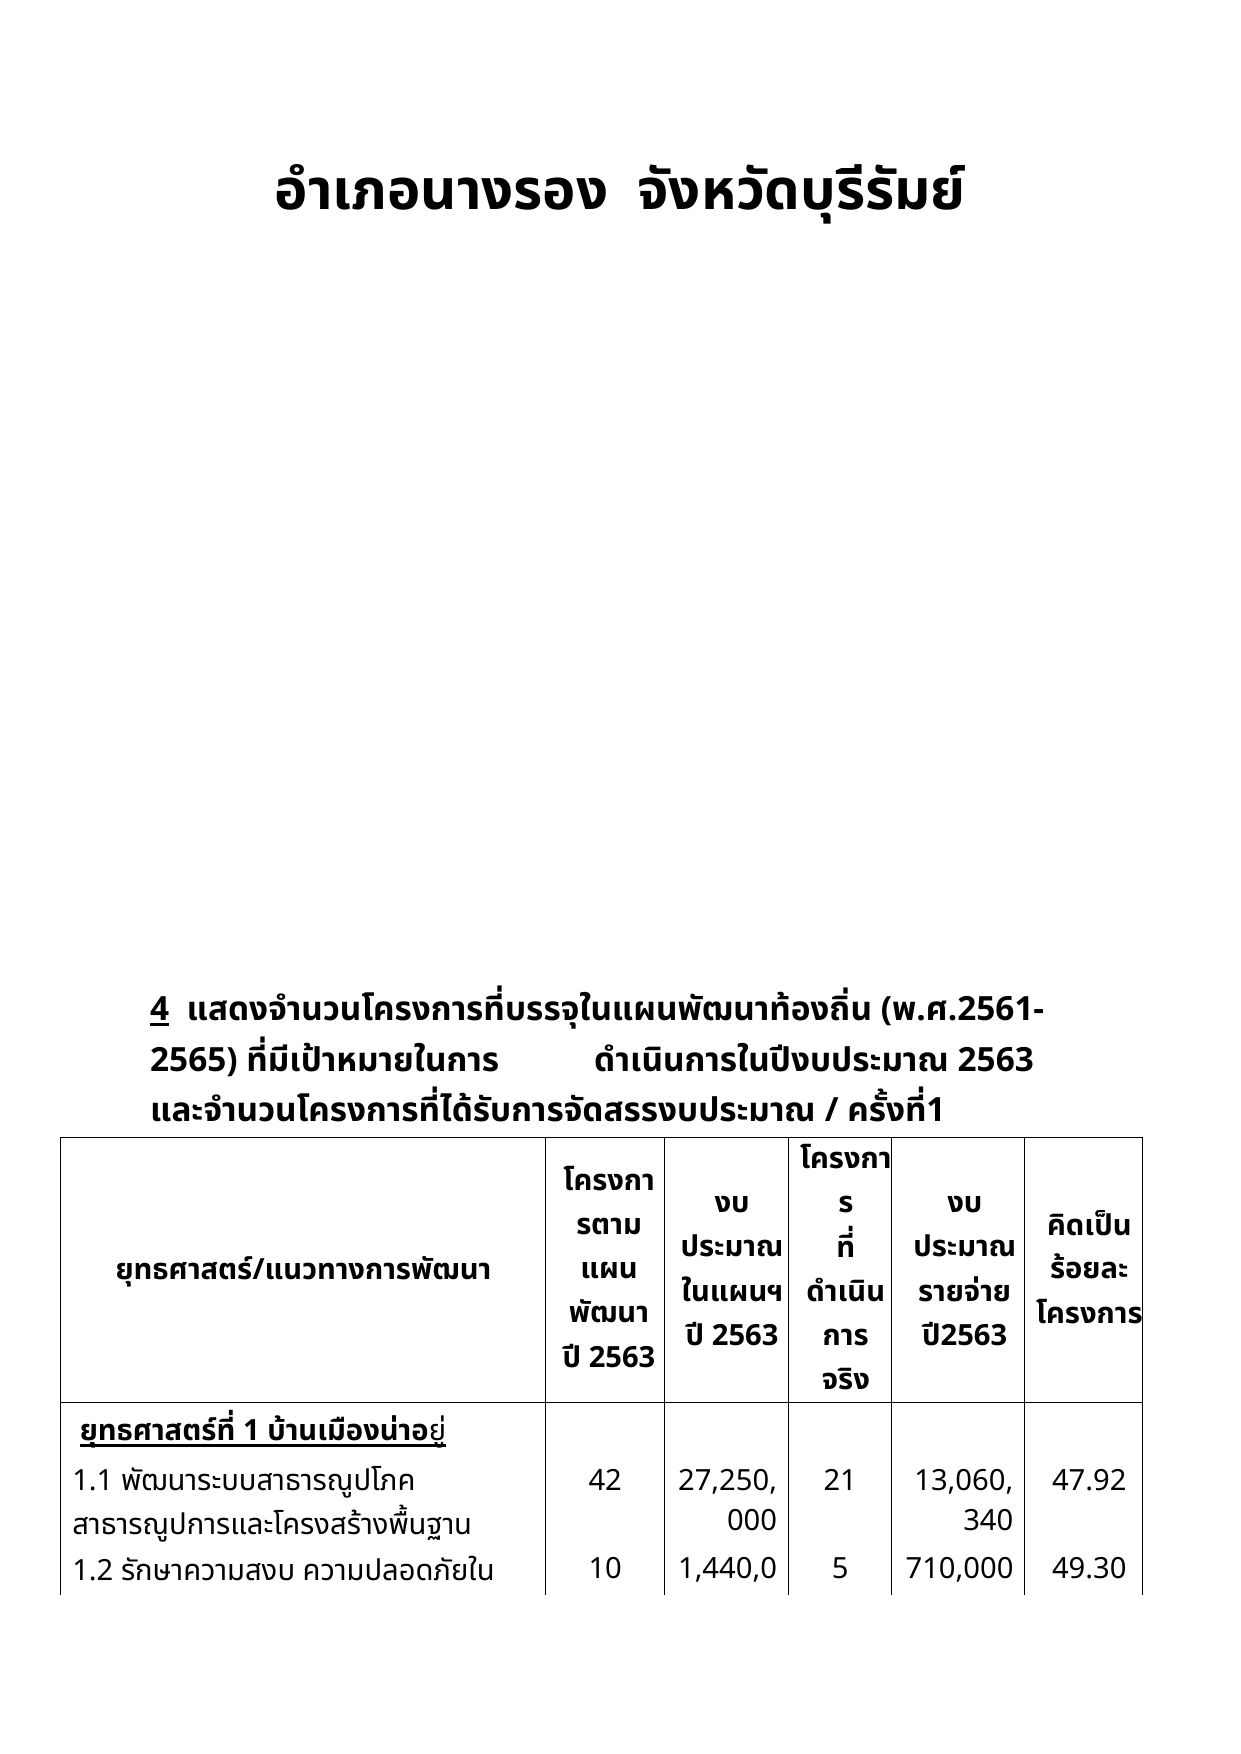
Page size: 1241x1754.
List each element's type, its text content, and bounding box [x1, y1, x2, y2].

table_cell [892, 1403, 1024, 1459]
text 4 แสดงจำนวนโครงการที่บรรจุในแผนพัฒนาท้องถิ่น (พ.ศ.2561-2565) ที่มีเป้าหมายในการ ดำเนินการในปีงบประมาณ 2563 และจำนวนโครงการที่ได้รับการจัดสรรงบประมาณ / ครั้งที่1 [150, 985, 1090, 1137]
table_cell 1,440,000 [665, 1548, 788, 1595]
table_cell 13,060,340 [892, 1459, 1024, 1547]
text อำเภอนางรอง จังหวัดบุรีรัมย์ [150, 150, 1090, 235]
table_header งบประมาณ รายจ่ายปี2563 [892, 1138, 1024, 1402]
table_cell 21 [789, 1459, 891, 1547]
table_cell [789, 1403, 891, 1459]
table_cell 49.30 [1025, 1548, 1142, 1595]
table_header คิดเป็น ร้อยละ โครงการ [1025, 1138, 1142, 1402]
table_cell 1.1 พัฒนาระบบสาธารณูปโภค สาธารณูปการและโครงสร้างพื้นฐาน [61, 1459, 545, 1547]
table_cell [1025, 1403, 1142, 1459]
table_header โครงการตามแผนพัฒนา ปี 2563 [546, 1138, 664, 1402]
table_header งบประมาณ ในแผนฯ ปี 2563 [665, 1138, 788, 1402]
table_cell 5 [789, 1548, 891, 1595]
table_header โครงการ ที่ดำเนินการจริง [789, 1138, 891, 1402]
table_header ยุทธศาสตร์/แนวทางการพัฒนา [61, 1138, 545, 1402]
table_cell 27,250,000 [665, 1459, 788, 1547]
table_cell [546, 1403, 664, 1459]
table_cell 47.92 [1025, 1459, 1142, 1547]
table_cell 42 [546, 1459, 664, 1547]
table_cell ยุทธศาสตร์ที่ 1 บ้านเมืองน่าอยู่ [61, 1403, 545, 1459]
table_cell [61, 1548, 545, 1595]
table_cell [665, 1403, 788, 1459]
table_cell 710,000 [892, 1548, 1024, 1595]
table_cell 10 [546, 1548, 664, 1595]
